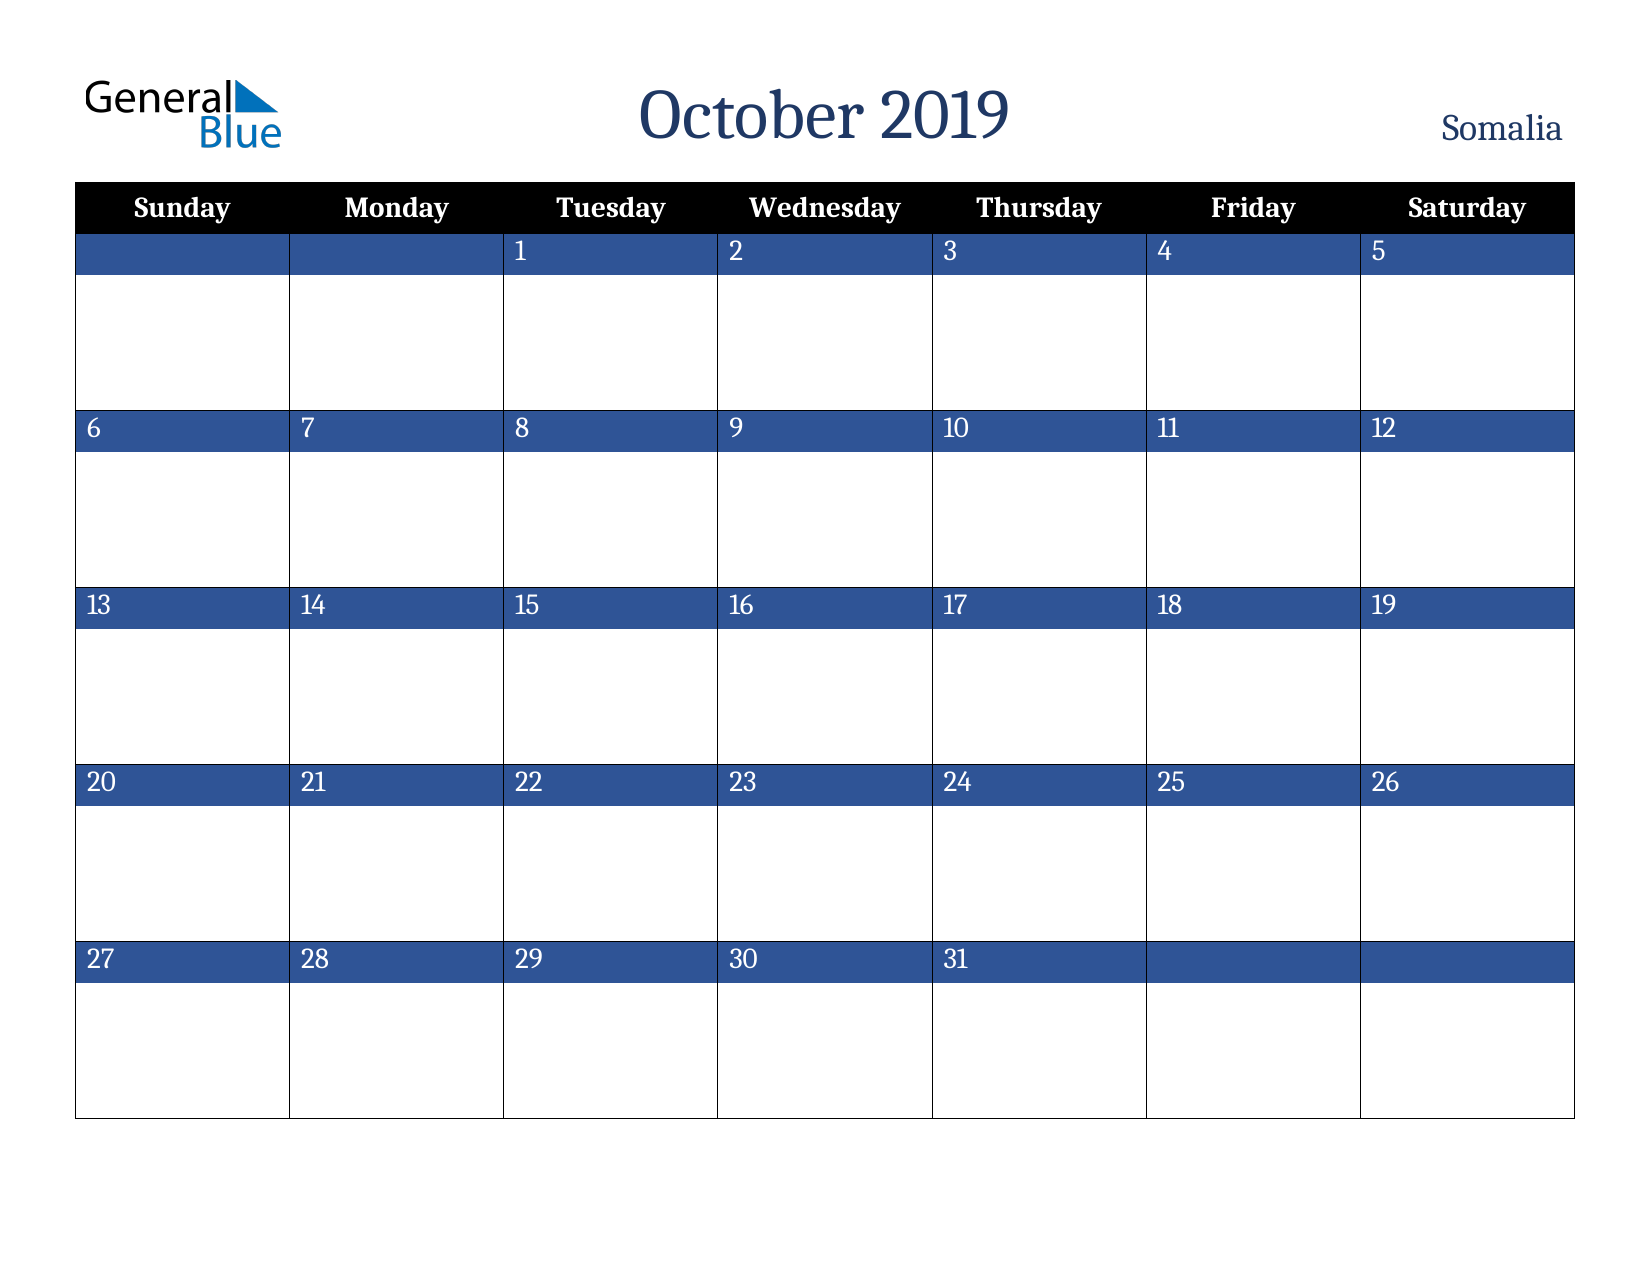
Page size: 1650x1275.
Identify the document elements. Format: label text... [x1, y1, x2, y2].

table_cell [76, 806, 289, 941]
table_cell [504, 275, 717, 410]
table_cell 11 [1147, 411, 1360, 452]
table_cell [1147, 806, 1360, 941]
table_cell [933, 275, 1146, 410]
table_cell [1147, 983, 1360, 1118]
picture [86, 80, 281, 148]
table_cell Tuesday [504, 183, 717, 233]
table_cell 10 [933, 411, 1146, 452]
table_cell 31 [933, 942, 1146, 983]
table_cell 14 [290, 588, 503, 629]
table_cell Monday [290, 183, 503, 233]
table_cell 18 [1147, 588, 1360, 629]
table_cell 1 [504, 234, 717, 275]
table_cell 16 [718, 588, 932, 629]
table_cell 25 [1147, 765, 1360, 806]
table_cell 30 [718, 942, 932, 983]
table_cell [1147, 629, 1360, 764]
table_cell [76, 629, 289, 764]
table_cell [1147, 942, 1360, 983]
table_cell [504, 452, 717, 587]
table_cell [290, 629, 503, 764]
table_cell 6 [76, 411, 289, 452]
table_cell Sunday [76, 183, 289, 233]
table_cell 20 [76, 765, 289, 806]
table_cell 17 [933, 588, 1146, 629]
table_cell [76, 983, 289, 1118]
table_cell [1361, 942, 1574, 983]
table_cell Thursday [933, 183, 1146, 233]
table_cell 12 [1361, 411, 1574, 452]
table_header Somalia [1146, 75, 1574, 182]
table_cell 27 [76, 942, 289, 983]
table_cell [933, 629, 1146, 764]
table_cell [1147, 452, 1360, 587]
table_cell 7 [290, 411, 503, 452]
table_cell 3 [933, 234, 1146, 275]
table_cell [1361, 983, 1574, 1118]
table_cell 21 [290, 765, 503, 806]
table_cell [1361, 275, 1574, 410]
table_cell 9 [718, 411, 932, 452]
table_cell [504, 629, 717, 764]
table_cell [76, 234, 289, 275]
table_cell 13 [76, 588, 289, 629]
table_cell [290, 275, 503, 410]
table_cell 23 [718, 765, 932, 806]
table_cell [290, 806, 503, 941]
table_cell 15 [504, 588, 717, 629]
table_cell [290, 983, 503, 1118]
table_cell 29 [504, 942, 717, 983]
table_cell 19 [1361, 588, 1574, 629]
table_cell 24 [933, 765, 1146, 806]
table_cell [1361, 806, 1574, 941]
table_cell [718, 629, 932, 764]
table_header [76, 75, 503, 182]
table_cell [933, 452, 1146, 587]
table_cell [504, 806, 717, 941]
table_cell [718, 275, 932, 410]
table_cell [718, 452, 932, 587]
table_cell [504, 983, 717, 1118]
table_cell 26 [1361, 765, 1574, 806]
table_cell Saturday [1361, 183, 1574, 233]
table_cell [290, 234, 503, 275]
table_cell Wednesday [718, 183, 932, 233]
table_cell [718, 806, 932, 941]
table_cell Friday [1147, 183, 1360, 233]
table_cell 2 [718, 234, 932, 275]
table_cell [290, 452, 503, 587]
table_header October 2019 [504, 75, 1146, 182]
table_cell 28 [290, 942, 503, 983]
table_cell [933, 806, 1146, 941]
table_cell [933, 983, 1146, 1118]
table_cell 8 [504, 411, 717, 452]
table_cell [1361, 629, 1574, 764]
table_cell [718, 983, 932, 1118]
table_cell 22 [504, 765, 717, 806]
table_cell 4 [1147, 234, 1360, 275]
table_cell [76, 452, 289, 587]
table_cell 5 [1361, 234, 1574, 275]
table_cell [1361, 452, 1574, 587]
table_cell [76, 275, 289, 410]
table_cell [1147, 275, 1360, 410]
